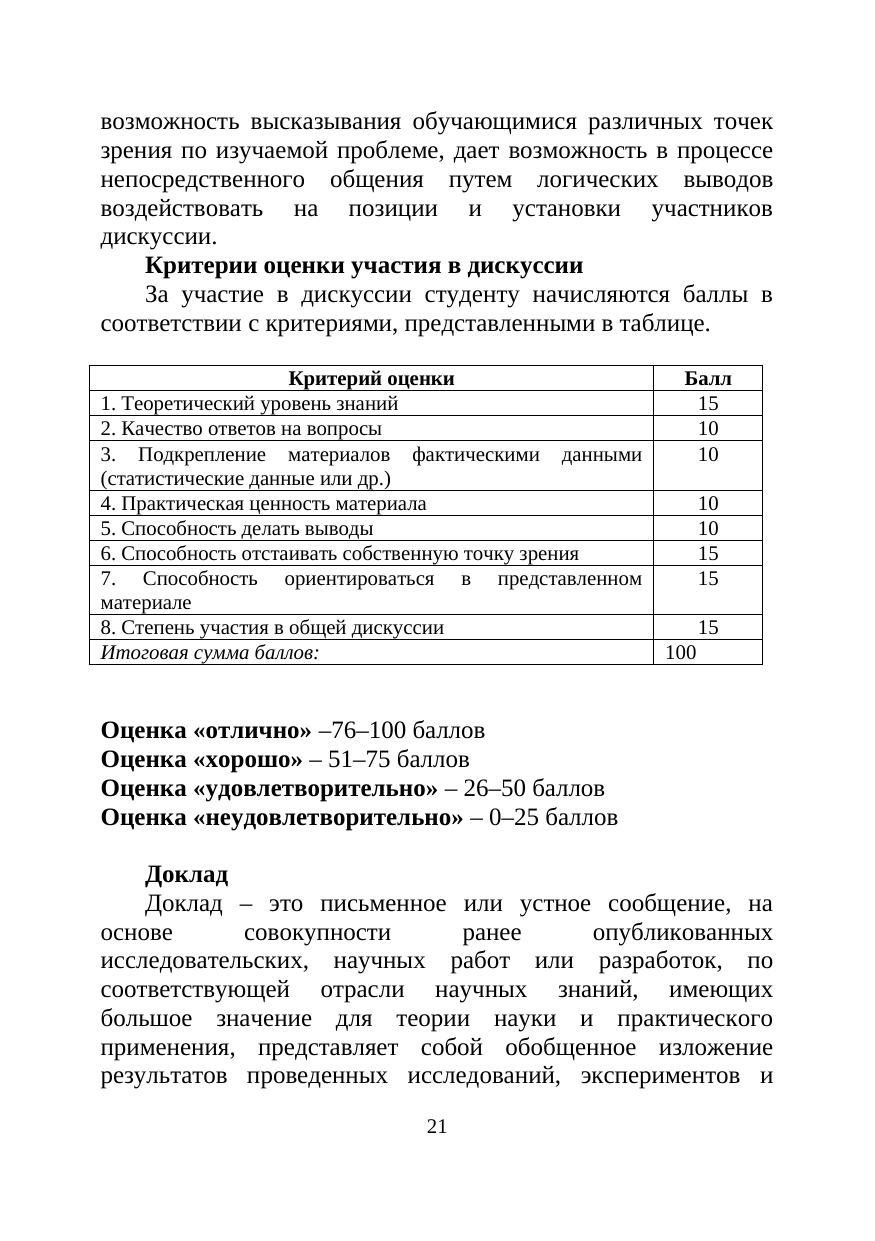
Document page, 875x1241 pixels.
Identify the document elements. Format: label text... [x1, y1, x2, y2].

table_cell 4. Практическая ценность материала [90, 491, 653, 515]
table_cell 15 [654, 391, 762, 415]
table_cell 3. Подкрепление материалов фактическими данными (статистические данные или др.) [90, 441, 653, 489]
table_cell 6. Способность отстаивать собственную точку зрения [90, 541, 653, 565]
table_cell 100 [654, 640, 762, 664]
text Критерии оценки участия в дискуссии [100, 250, 774, 279]
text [100, 106, 774, 250]
text Доклад [100, 859, 774, 888]
text За участие в дискуссии студенту начисляются баллы в соответствии с критериями, представленными в таблице. [100, 279, 774, 336]
table_header Критерий оценки [90, 366, 653, 390]
table_cell 8. Степень участия в общей дискуссии [90, 615, 653, 639]
table_cell Итоговая сумма баллов: [90, 640, 653, 664]
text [100, 888, 774, 1089]
table_cell 2. Качество ответов на вопросы [90, 416, 653, 440]
table_cell 10 [654, 516, 762, 540]
table_cell 15 [654, 615, 762, 639]
table_cell 5. Способность делать выводы [90, 516, 653, 540]
table_cell 10 [654, 491, 762, 515]
text Оценка «неудовлетворительно» – 0–25 баллов [100, 802, 774, 831]
table_cell 15 [654, 541, 762, 565]
text Оценка «отлично» –76–100 баллов [100, 716, 774, 744]
table_cell 7. Способность ориентироваться в представленном материале [90, 566, 653, 614]
text Оценка «хорошо» – 51–75 баллов [100, 744, 774, 773]
table_cell 10 [654, 441, 762, 489]
text Оценка «удовлетворительно» – 26–50 баллов [100, 773, 774, 802]
table_cell 10 [654, 416, 762, 440]
table_cell 1. Теоретический уровень знаний [90, 391, 653, 415]
table_cell 15 [654, 566, 762, 614]
table_header Балл [654, 366, 762, 390]
